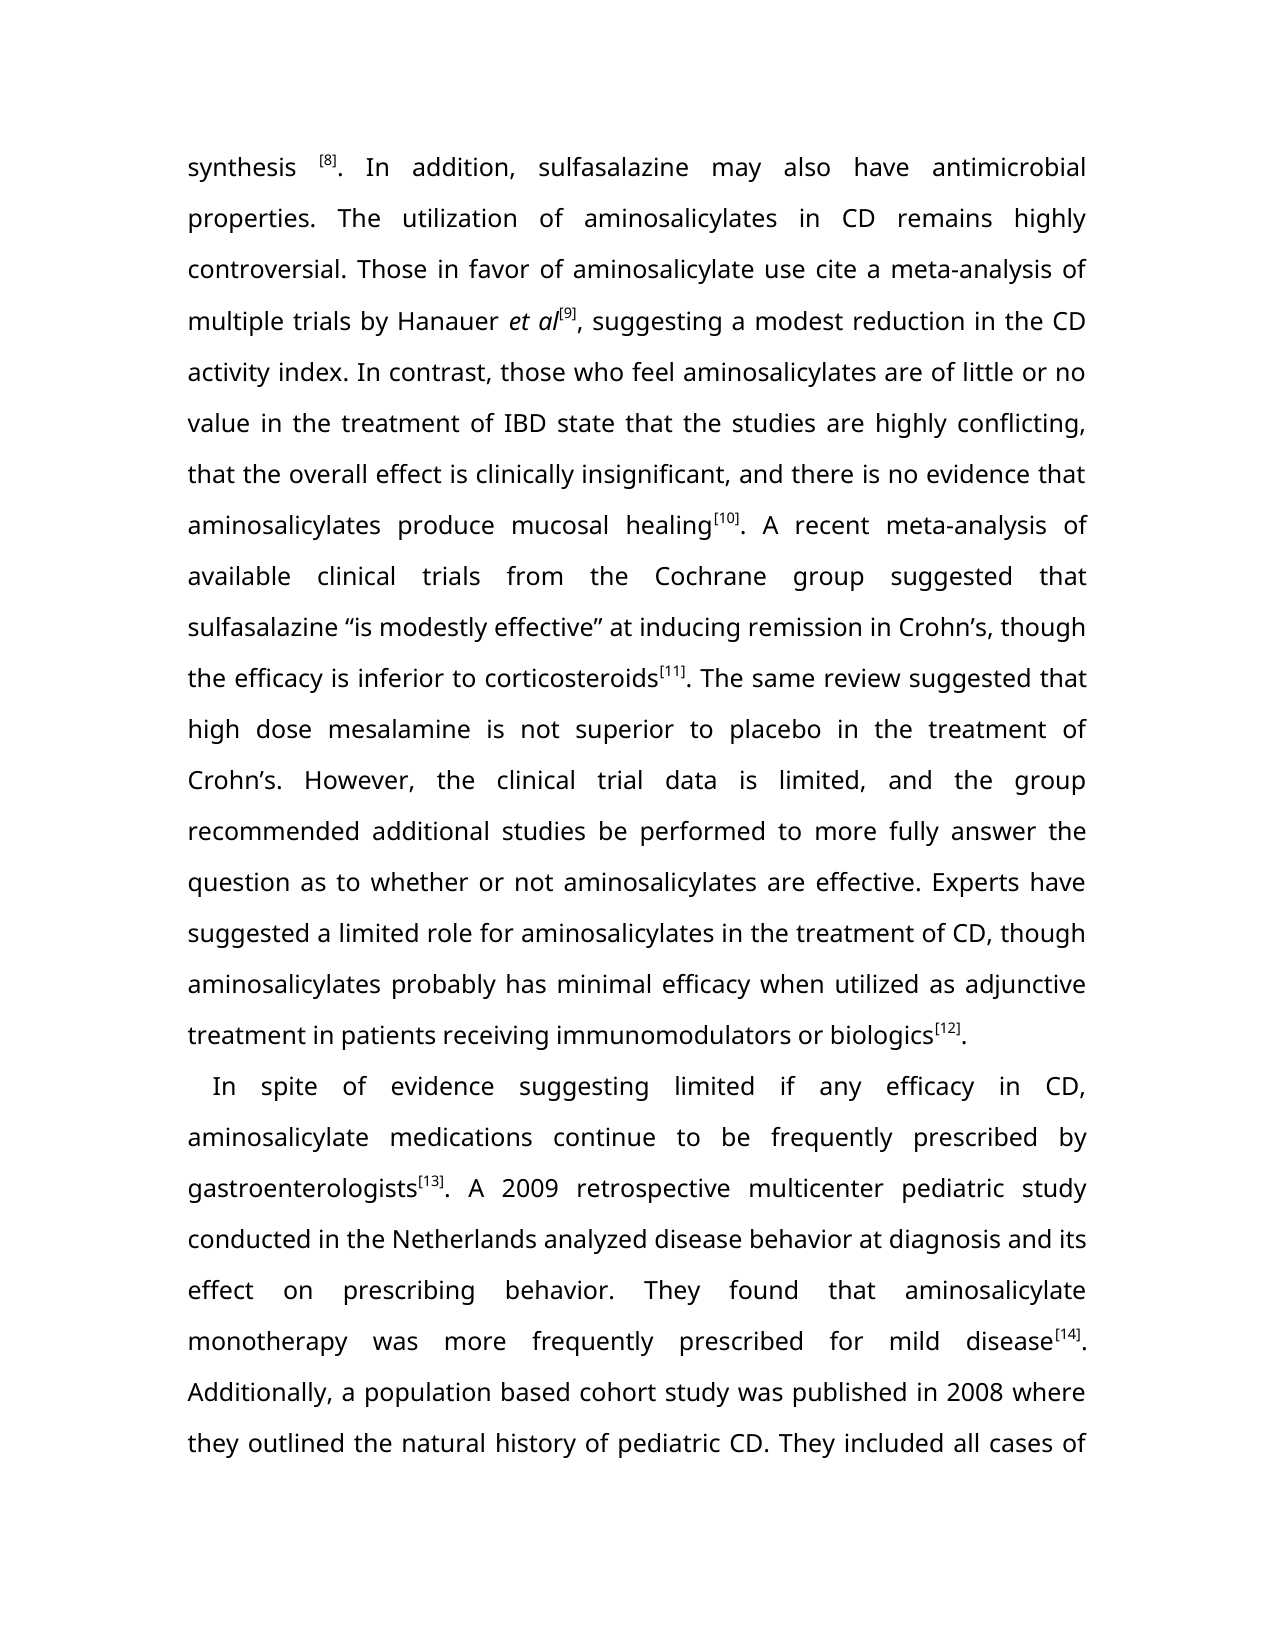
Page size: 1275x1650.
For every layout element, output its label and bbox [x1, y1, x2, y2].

text [187, 1069, 1087, 1460]
text [187, 150, 1087, 1052]
